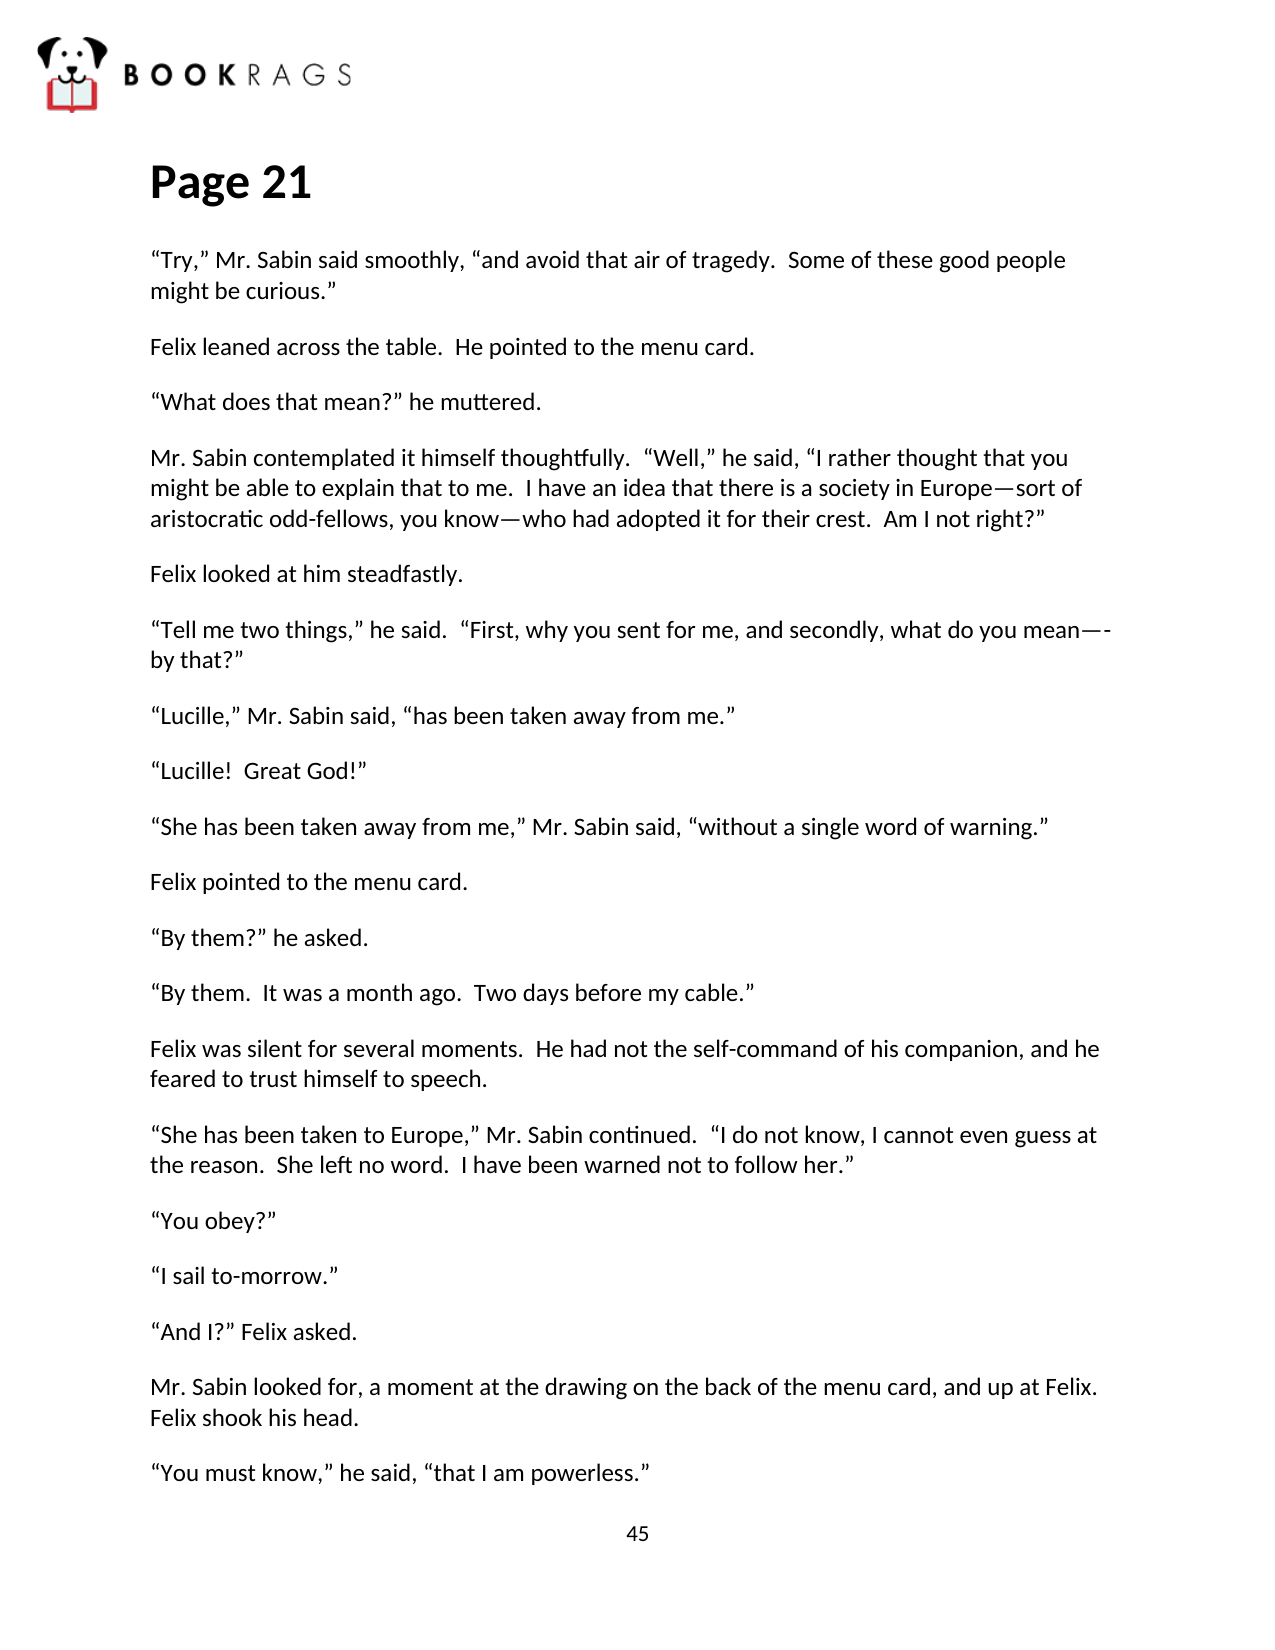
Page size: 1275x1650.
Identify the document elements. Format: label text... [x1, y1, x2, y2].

text Felix looked at him steadfastly. [150, 558, 1125, 589]
text “She has been taken to Europe,” Mr. Sabin continued. “I do not know, I cannot even guess at the reason. She left no word. I have been warned not to follow her.” [150, 1119, 1125, 1180]
text Felix was silent for several moments. He had not the self-command of his companion, and he feared to trust himself to speech. [150, 1033, 1125, 1094]
text “Tell me two things,” he said. “First, why you sent for me, and secondly, what do you mean—­by that?” [150, 614, 1125, 675]
text “Lucille,” Mr. Sabin said, “has been taken away from me.” [150, 700, 1125, 730]
text “And I?” Felix asked. [150, 1316, 1125, 1347]
text “By them?” he asked. [150, 922, 1125, 952]
text “You must know,” he said, “that I am powerless.” [150, 1458, 1125, 1488]
picture [37, 37, 351, 113]
text “What does that mean?” he muttered. [150, 386, 1125, 417]
text Felix pointed to the menu card. [150, 866, 1125, 897]
text “I sail to-morrow.” [150, 1261, 1125, 1291]
text “Try,” Mr. Sabin said smoothly, “and avoid that air of tragedy. Some of these good people might be curious.” [150, 244, 1125, 306]
text “She has been taken away from me,” Mr. Sabin said, “without a single word of warning.” [150, 811, 1125, 841]
text Felix leaned across the table. He pointed to the menu card. [150, 331, 1125, 361]
text Mr. Sabin contemplated it himself thoughtfully. “Well,” he said, “I rather thought that you might be able to explain that to me. I have an idea that there is a society in Europe—­sort of aristocratic odd-fellows, you know—­who had adopted it for their crest. Am I not right?” [150, 442, 1125, 533]
text Page 21 [150, 150, 1125, 211]
text “By them. It was a month ago. Two days before my cable.” [150, 977, 1125, 1008]
text “You obey?” [150, 1205, 1125, 1236]
text “Lucille! Great God!” [150, 755, 1125, 786]
text Mr. Sabin looked for, a moment at the drawing on the back of the menu card, and up at Felix. Felix shook his head. [150, 1372, 1125, 1433]
